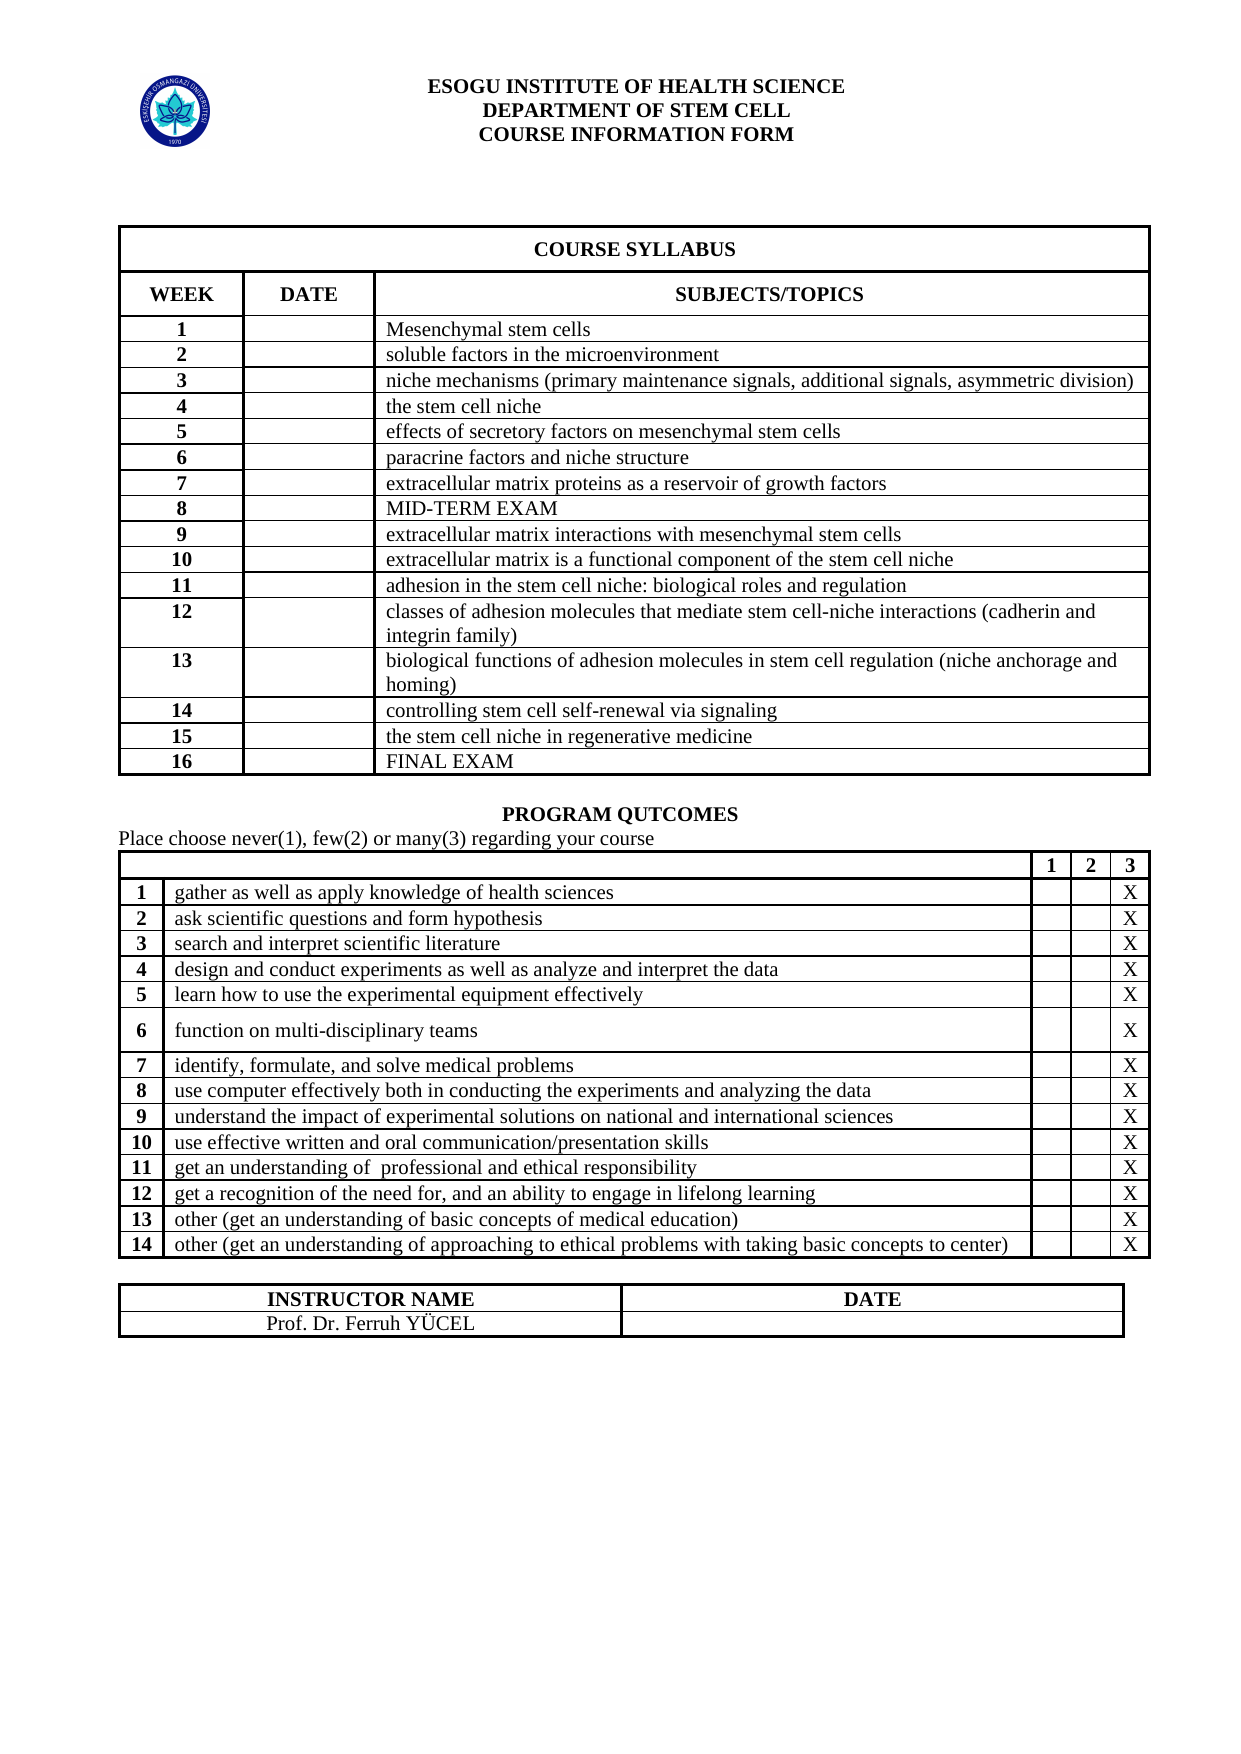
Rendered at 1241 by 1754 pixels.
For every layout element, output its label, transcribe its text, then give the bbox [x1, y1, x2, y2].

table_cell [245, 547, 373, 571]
text PROGRAM QUTCOMES [118, 801, 1122, 826]
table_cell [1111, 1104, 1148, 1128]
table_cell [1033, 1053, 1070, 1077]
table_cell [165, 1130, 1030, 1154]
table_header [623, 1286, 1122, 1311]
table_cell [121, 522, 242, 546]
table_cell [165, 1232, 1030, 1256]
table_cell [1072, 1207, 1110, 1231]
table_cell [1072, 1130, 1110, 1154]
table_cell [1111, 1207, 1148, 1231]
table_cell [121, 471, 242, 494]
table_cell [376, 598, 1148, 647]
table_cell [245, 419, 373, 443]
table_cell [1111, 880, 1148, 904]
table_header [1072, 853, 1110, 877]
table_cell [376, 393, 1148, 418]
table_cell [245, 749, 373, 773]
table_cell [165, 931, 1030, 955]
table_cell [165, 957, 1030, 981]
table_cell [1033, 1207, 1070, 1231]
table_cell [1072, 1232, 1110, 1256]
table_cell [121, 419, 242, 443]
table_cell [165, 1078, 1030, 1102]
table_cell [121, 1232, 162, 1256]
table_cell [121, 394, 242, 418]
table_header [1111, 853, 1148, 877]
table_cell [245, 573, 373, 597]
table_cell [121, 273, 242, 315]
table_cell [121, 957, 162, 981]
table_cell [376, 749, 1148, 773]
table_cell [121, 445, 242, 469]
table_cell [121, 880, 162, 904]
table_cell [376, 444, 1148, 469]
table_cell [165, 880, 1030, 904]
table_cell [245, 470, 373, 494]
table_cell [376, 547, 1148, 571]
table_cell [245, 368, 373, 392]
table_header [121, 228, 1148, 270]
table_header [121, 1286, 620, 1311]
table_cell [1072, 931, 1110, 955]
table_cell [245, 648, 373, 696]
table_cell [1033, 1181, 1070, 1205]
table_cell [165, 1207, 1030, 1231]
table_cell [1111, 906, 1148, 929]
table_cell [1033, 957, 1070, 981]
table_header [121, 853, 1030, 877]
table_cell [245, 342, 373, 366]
picture [139, 73, 210, 149]
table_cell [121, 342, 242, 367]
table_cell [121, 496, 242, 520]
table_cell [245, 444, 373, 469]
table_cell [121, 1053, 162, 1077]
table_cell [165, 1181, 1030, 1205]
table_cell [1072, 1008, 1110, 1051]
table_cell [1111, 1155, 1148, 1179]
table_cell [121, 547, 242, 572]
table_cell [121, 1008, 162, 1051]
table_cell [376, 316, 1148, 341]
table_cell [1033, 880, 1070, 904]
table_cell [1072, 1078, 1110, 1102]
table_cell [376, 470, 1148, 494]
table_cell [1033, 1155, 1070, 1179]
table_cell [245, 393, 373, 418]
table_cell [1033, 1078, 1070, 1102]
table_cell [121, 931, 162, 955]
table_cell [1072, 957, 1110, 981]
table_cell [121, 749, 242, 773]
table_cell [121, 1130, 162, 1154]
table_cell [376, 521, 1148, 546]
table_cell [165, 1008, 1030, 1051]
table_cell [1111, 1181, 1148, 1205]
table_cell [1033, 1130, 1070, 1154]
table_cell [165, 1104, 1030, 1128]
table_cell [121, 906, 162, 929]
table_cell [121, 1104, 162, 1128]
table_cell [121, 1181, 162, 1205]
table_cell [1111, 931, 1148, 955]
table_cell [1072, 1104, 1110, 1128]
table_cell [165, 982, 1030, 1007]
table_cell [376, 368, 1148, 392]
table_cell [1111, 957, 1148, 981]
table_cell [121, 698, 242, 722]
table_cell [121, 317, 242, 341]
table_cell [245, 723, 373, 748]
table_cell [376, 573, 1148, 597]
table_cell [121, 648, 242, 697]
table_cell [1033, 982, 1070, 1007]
text Place choose never(1), few(2) or many(3) regarding your course [118, 826, 1122, 849]
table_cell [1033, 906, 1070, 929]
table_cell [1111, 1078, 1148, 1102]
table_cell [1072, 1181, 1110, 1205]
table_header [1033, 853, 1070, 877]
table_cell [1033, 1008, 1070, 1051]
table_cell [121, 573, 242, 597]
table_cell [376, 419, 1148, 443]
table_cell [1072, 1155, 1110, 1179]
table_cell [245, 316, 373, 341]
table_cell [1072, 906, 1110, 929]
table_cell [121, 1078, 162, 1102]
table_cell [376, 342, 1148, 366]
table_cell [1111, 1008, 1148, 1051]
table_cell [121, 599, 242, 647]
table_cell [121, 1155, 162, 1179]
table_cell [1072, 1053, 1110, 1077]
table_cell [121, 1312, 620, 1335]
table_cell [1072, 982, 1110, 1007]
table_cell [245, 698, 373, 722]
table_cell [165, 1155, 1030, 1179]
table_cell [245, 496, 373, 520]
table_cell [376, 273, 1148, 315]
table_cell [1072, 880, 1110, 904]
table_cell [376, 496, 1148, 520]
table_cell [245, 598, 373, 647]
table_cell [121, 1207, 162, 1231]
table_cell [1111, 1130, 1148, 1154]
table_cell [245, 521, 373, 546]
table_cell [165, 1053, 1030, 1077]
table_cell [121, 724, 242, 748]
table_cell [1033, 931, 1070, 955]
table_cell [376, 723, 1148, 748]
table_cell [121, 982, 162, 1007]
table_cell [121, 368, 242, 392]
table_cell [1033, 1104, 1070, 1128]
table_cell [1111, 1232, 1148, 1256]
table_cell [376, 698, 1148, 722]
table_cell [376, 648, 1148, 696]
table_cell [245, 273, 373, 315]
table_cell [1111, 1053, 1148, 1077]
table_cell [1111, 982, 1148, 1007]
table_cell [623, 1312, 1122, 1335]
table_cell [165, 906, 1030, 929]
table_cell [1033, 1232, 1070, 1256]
